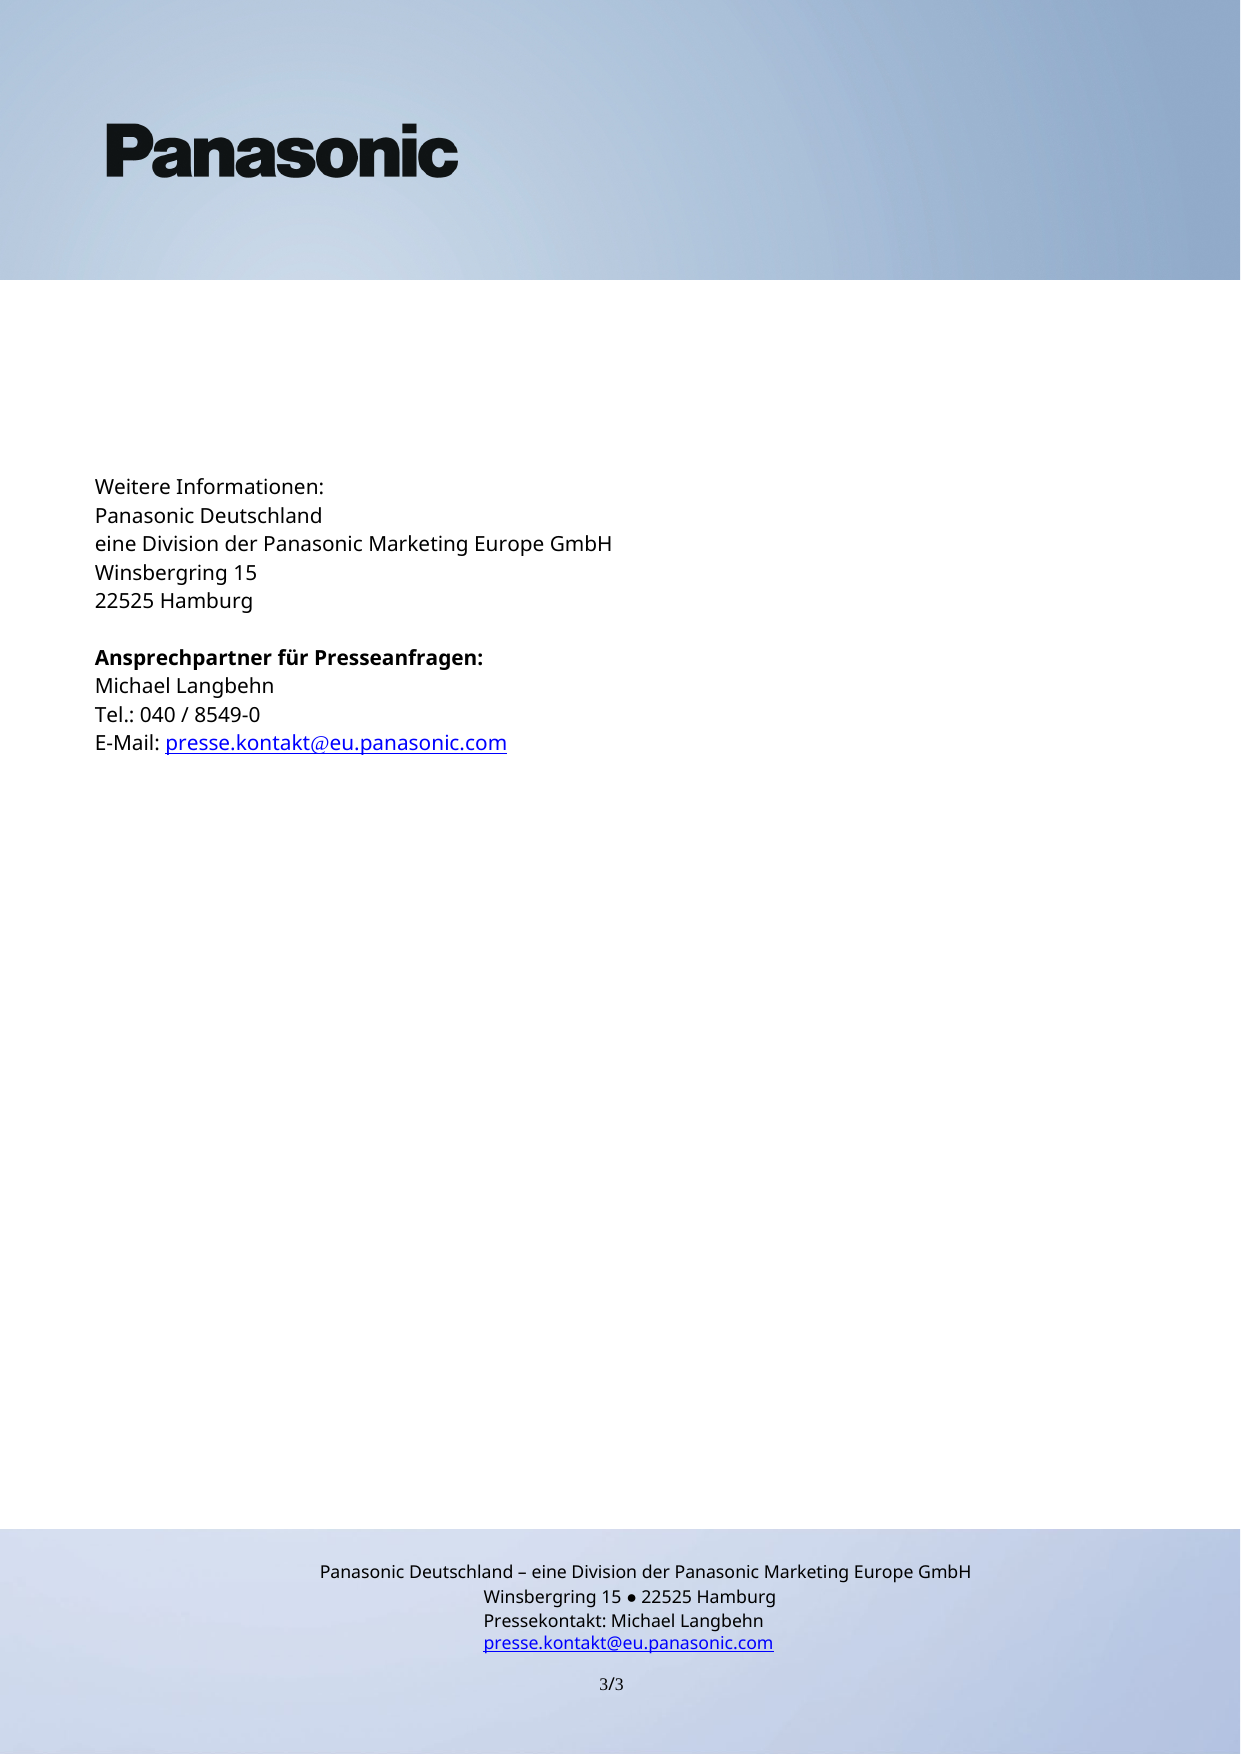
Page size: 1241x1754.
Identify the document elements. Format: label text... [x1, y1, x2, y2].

text Weitere Informationen: [94, 472, 914, 501]
picture [0, 1529, 1241, 1754]
text Winsbergring 15 [94, 558, 914, 586]
text 22525 Hamburg [94, 586, 914, 615]
picture [0, 0, 1241, 280]
text Ansprechpartner für Presseanfragen: Michael Langbehn Tel.: 040 / 8549-0 E-Mail: presse.kontakt@eu.panasonic.com [94, 643, 914, 757]
text Panasonic Deutschland [94, 501, 914, 529]
text eine Division der Panasonic Marketing Europe GmbH [94, 529, 914, 558]
